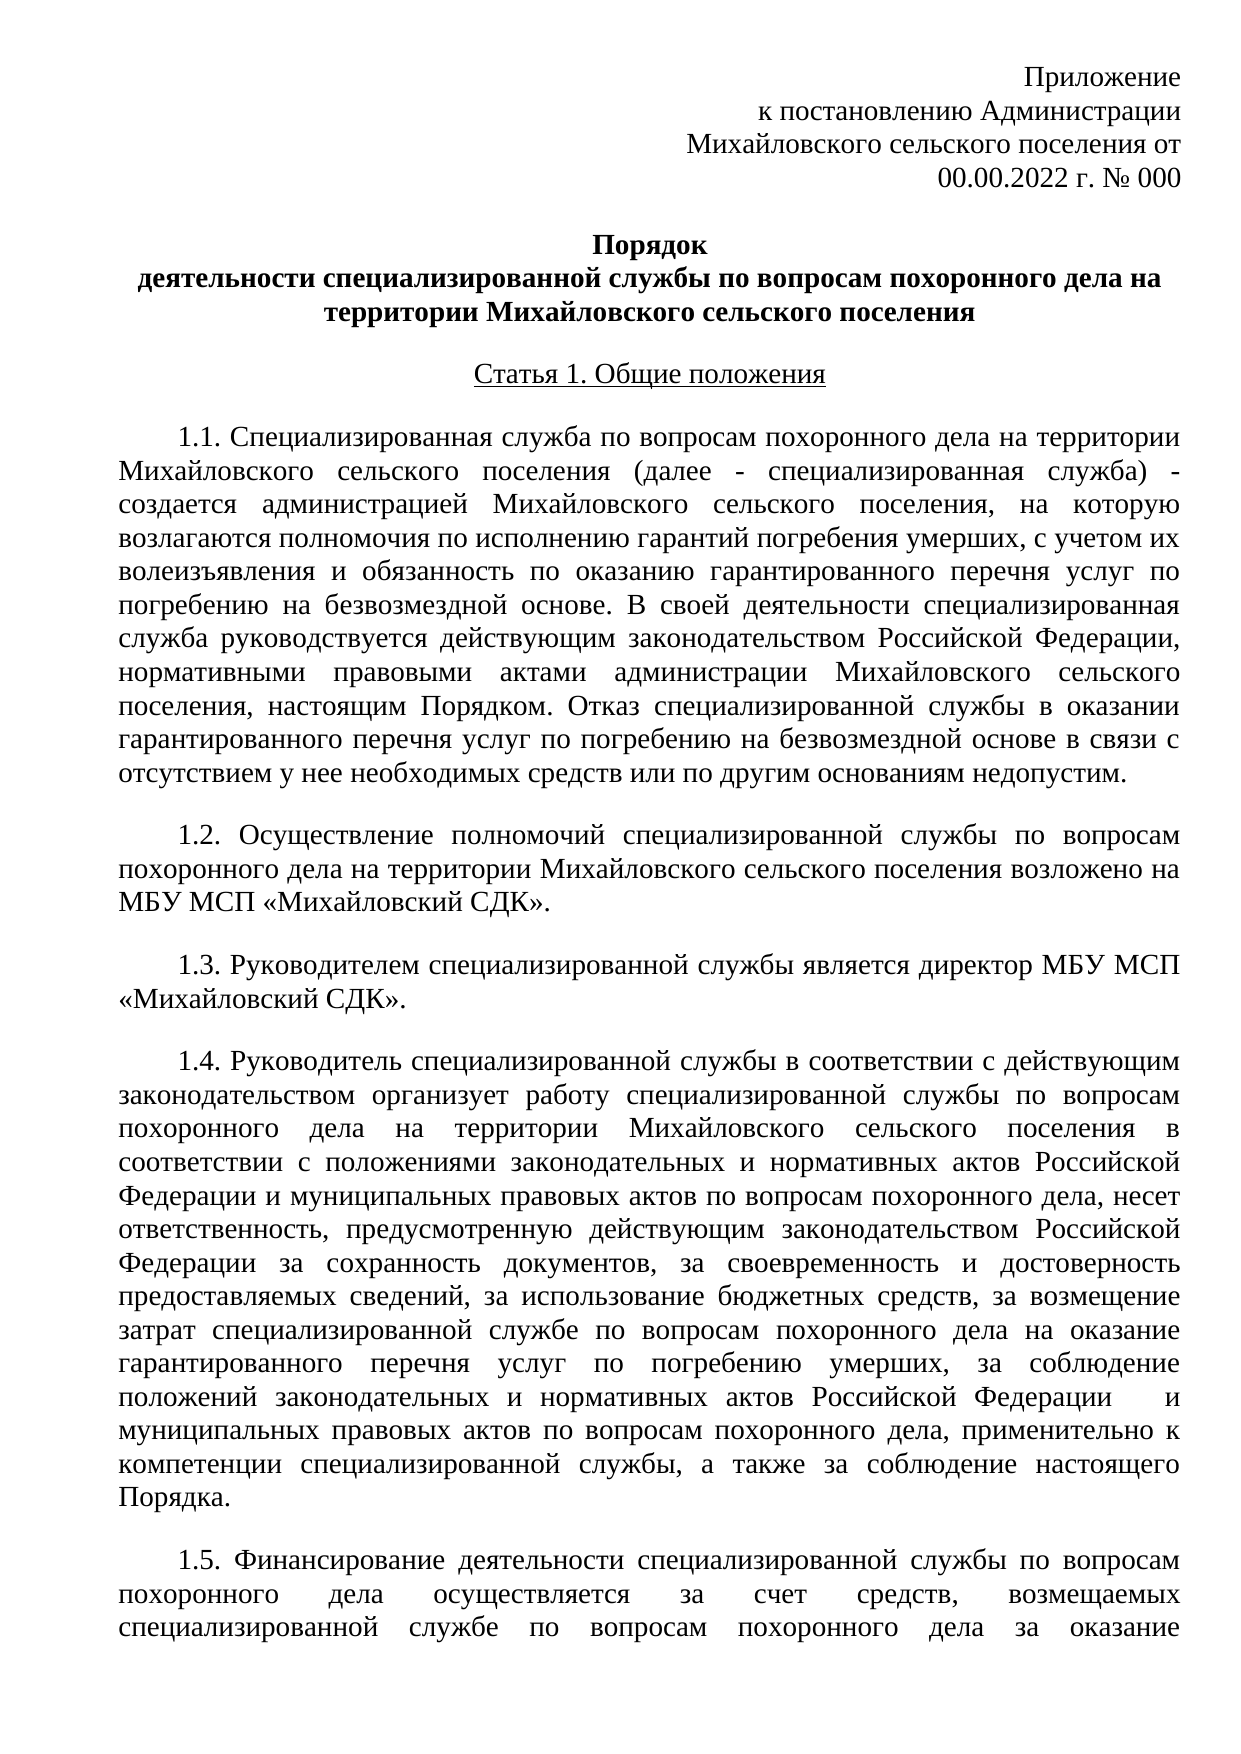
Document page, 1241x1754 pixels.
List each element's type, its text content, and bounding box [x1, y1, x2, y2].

text 1.2. Осуществление полномочий специализированной службы по вопросам похоронного дела на территории Михайловского сельского поселения возложено на МБУ МСП «Михайловский СДК». [118, 817, 1181, 918]
text Порядок [118, 227, 1181, 260]
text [118, 1542, 1181, 1643]
text 1.1. Специализированная служба по вопросам похоронного дела на территории Михайловского сельского поселения (далее - специализированная служба) - создается администрацией Михайловского сельского поселения, на которую возлагаются полномочия по исполнению гарантий погребения умерших, с учетом их волеизъявления и обязанность по оказанию гарантированного перечня услуг по погребению на безвозмездной основе. В своей деятельности специализированная служба руководствуется действующим законодательством Российской Федерации, нормативными правовыми актами администрации Михайловского сельского поселения, настоящим Порядком. Отказ специализированной службы в оказании гарантированного перечня услуг по погребению на безвозмездной основе в связи с отсутствием у нее необходимых средств или по другим основаниям недопустим. [118, 419, 1181, 788]
text деятельности специализированной службы по вопросам похоронного дела на территории Михайловского сельского поселения [118, 260, 1181, 327]
text 1.3. Руководителем специализированной службы является директор МБУ МСП «Михайловский СДК». [118, 947, 1181, 1014]
text Статья 1. Общие положения [118, 357, 1181, 390]
text 1.4. Руководитель специализированной службы в соответствии с действующим законодательством организует работу специализированной службы по вопросам похоронного дела на территории Михайловского сельского поселения в соответствии с положениями законодательных и нормативных актов Российской Федерации и муниципальных правовых актов по вопросам похоронного дела, несет ответственность, предусмотренную действующим законодательством Российской Федерации за сохранность документов, за своевременность и достоверность предоставляемых сведений, за использование бюджетных средств, за возмещение затрат специализированной службе по вопросам похоронного дела на оказание гарантированного перечня услуг по погребению умерших, за соблюдение положений законодательных и нормативных актов Российской Федерации и муниципальных правовых актов по вопросам похоронного дела, применительно к компетенции специализированной службы, а также за соблюдение настоящего Порядка. [118, 1043, 1181, 1513]
text Приложение [605, 59, 1181, 93]
text к постановлению Администрации Михайловского сельского поселения от 00.00.2022 г. № 000 [605, 93, 1181, 193]
